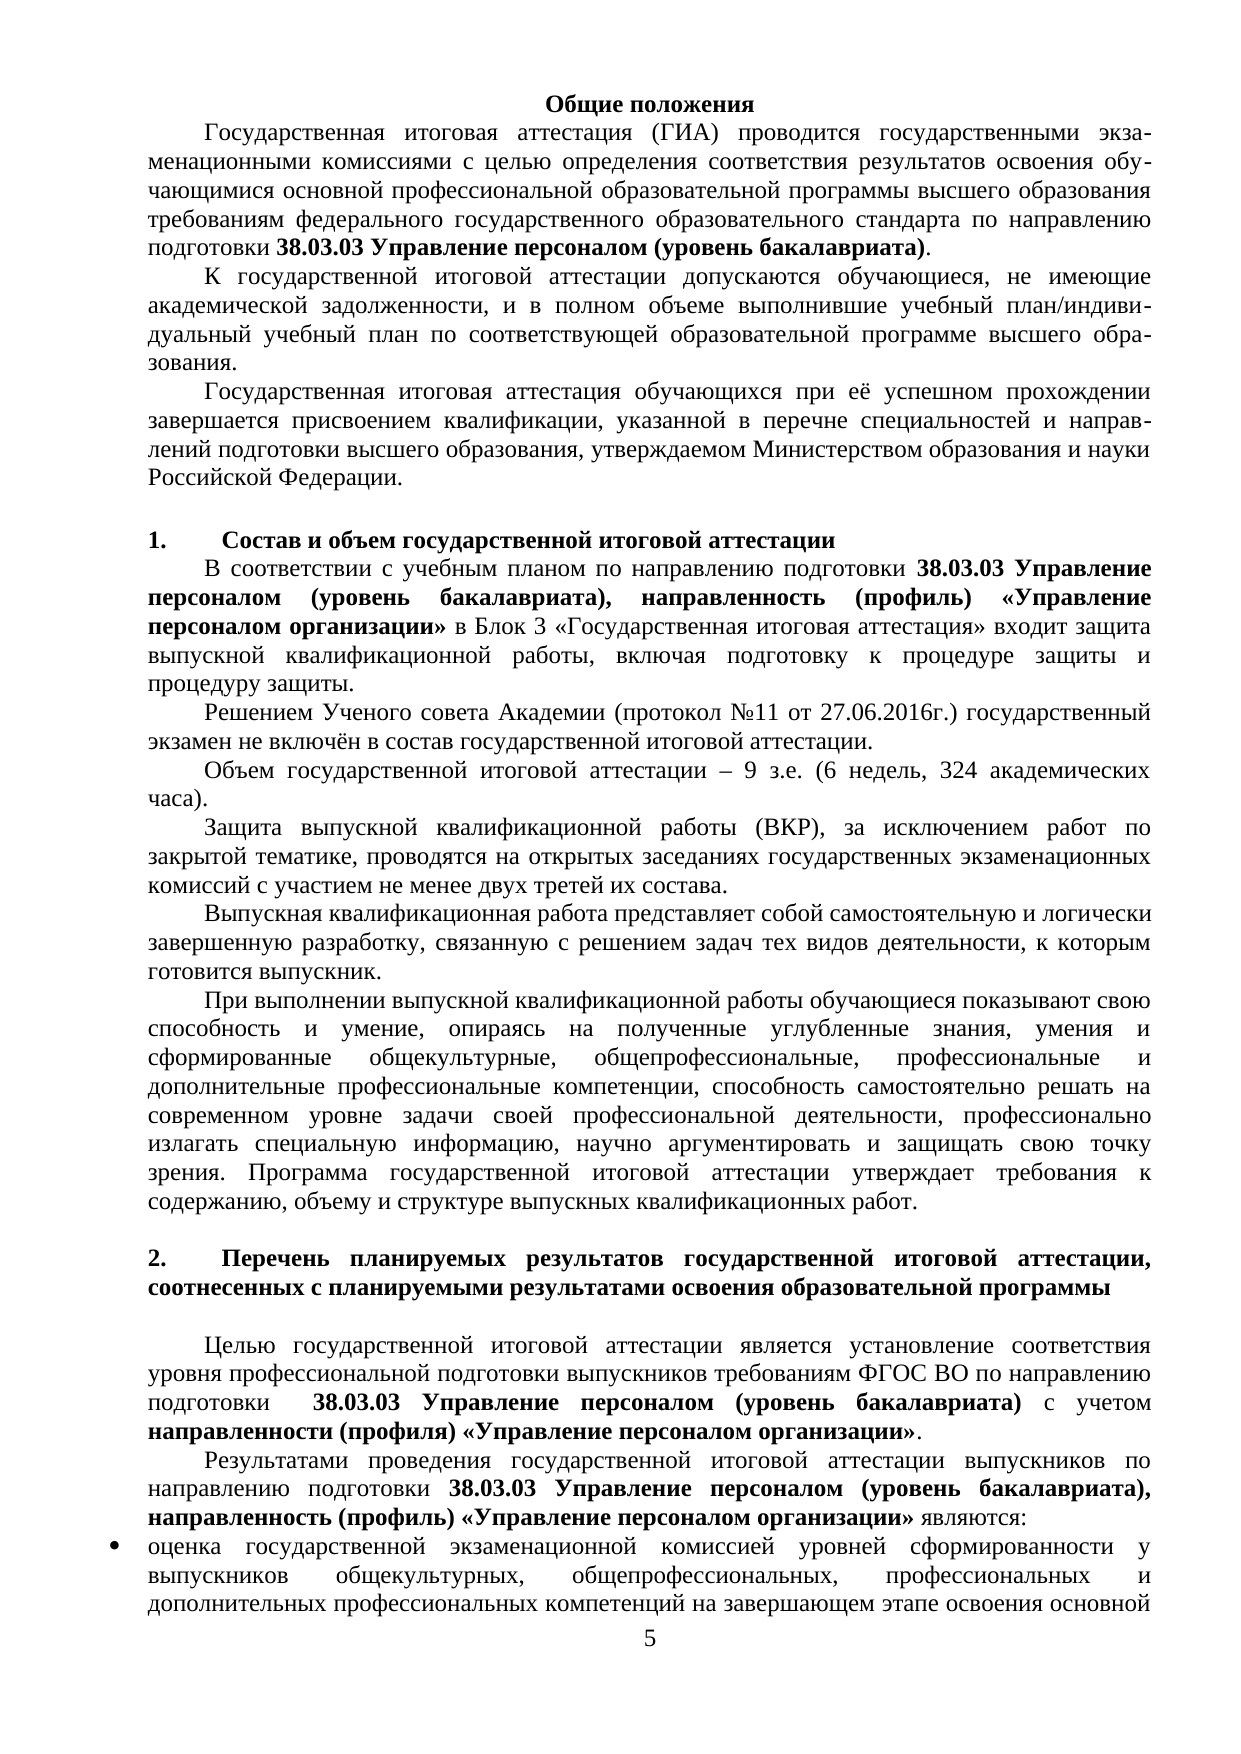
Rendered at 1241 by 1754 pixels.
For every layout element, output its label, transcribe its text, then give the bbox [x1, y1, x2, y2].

text Объем государственной итоговой аттестации – 9 з.е. (6 недель, 324 академических часа). [148, 755, 1152, 812]
text При выполнении выпускной квалификационной работы обучающиеся показывают свою способность и умение, опираясь на полученные углубленные знания, умения и сформированные общекультурные, общепрофессиональные, профессиональные и дополнительные профессиональные компетенции, способность самостоятельно решать на современном уровне задачи своей профессиональной деятельности, профессионально излагать специальную информацию, научно аргументировать и защищать свою точку зрения. Программа государственной итоговой аттестации утверждает требования к содержанию, объему и структуре выпускных квалификационных работ. [148, 985, 1152, 1215]
text Защита выпускной квалификационной работы (ВКР), за исключением работ по закрытой тематике, проводятся на открытых заседаниях государственных экзаменационных комиссий с участием не менее двух третей их состава. [148, 812, 1152, 898]
text Государственная итоговая аттестация (ГИА) проводится государственными экзаменационными комиссиями с целью определения соответствия результатов освоения обучающимися основной профессиональной образовательной программы высшего образования требованиям федерального государственного образовательного стандарта по направлению подготовки 38.03.03 Управление персоналом (уровень бакалавриата). [148, 117, 1152, 261]
list Перечень планируемых результатов государственной итоговой аттестации, соотнесенных с планируемыми результатами освоения образовательной программы [148, 1243, 1152, 1301]
text Выпускная квалификационная работа представляет собой самостоятельную и логически завершенную разработку, связанную с решением задач тех видов деятельности, к которым готовится выпускник. [148, 898, 1152, 985]
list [110, 1531, 1152, 1617]
text В соответствии с учебным планом по направлению подготовки 38.03.03 Управление персоналом (уровень бакалавриата), направленность (профиль) «Управление персоналом организации» в Блок 3 «Государственная итоговая аттестация» входит защита выпускной квалификационной работы, включая подготовку к процедуре защиты и процедуру защиты. [148, 553, 1152, 697]
text Результатами проведения государственной итоговой аттестации выпускников по направлению подготовки 38.03.03 Управление персоналом (уровень бакалавриата), направленность (профиль) «Управление персоналом организации» являются: [148, 1445, 1152, 1531]
text Государственная итоговая аттестация обучающихся при её успешном прохождении завершается присвоением квалификации, указанной в перечне специальностей и направлений подготовки высшего образования, утверждаемом Министерством образования и науки Российской Федерации. [148, 376, 1152, 491]
text Решением Ученого совета Академии (протокол №11 от 27.06.2016г.) государственный экзамен не включён в состав государственной итоговой аттестации. [148, 697, 1152, 755]
text Общие положения [148, 89, 1152, 117]
text Целью государственной итоговой аттестации является установление соответствия уровня профессиональной подготовки выпускников требованиям ФГОС ВО по направлению подготовки 38.03.03 Управление персоналом (уровень бакалавриата) с учетом направленности (профиля) «Управление персоналом организации». [148, 1330, 1152, 1445]
text К государственной итоговой аттестации допускаются обучающиеся, не имеющие академической задолженности, и в полном объеме выполнившие учебный план/индивидуальный учебный план по соответствующей образовательной программе высшего образования. [148, 261, 1152, 376]
list Состав и объем государственной итоговой аттестации [148, 525, 1152, 553]
